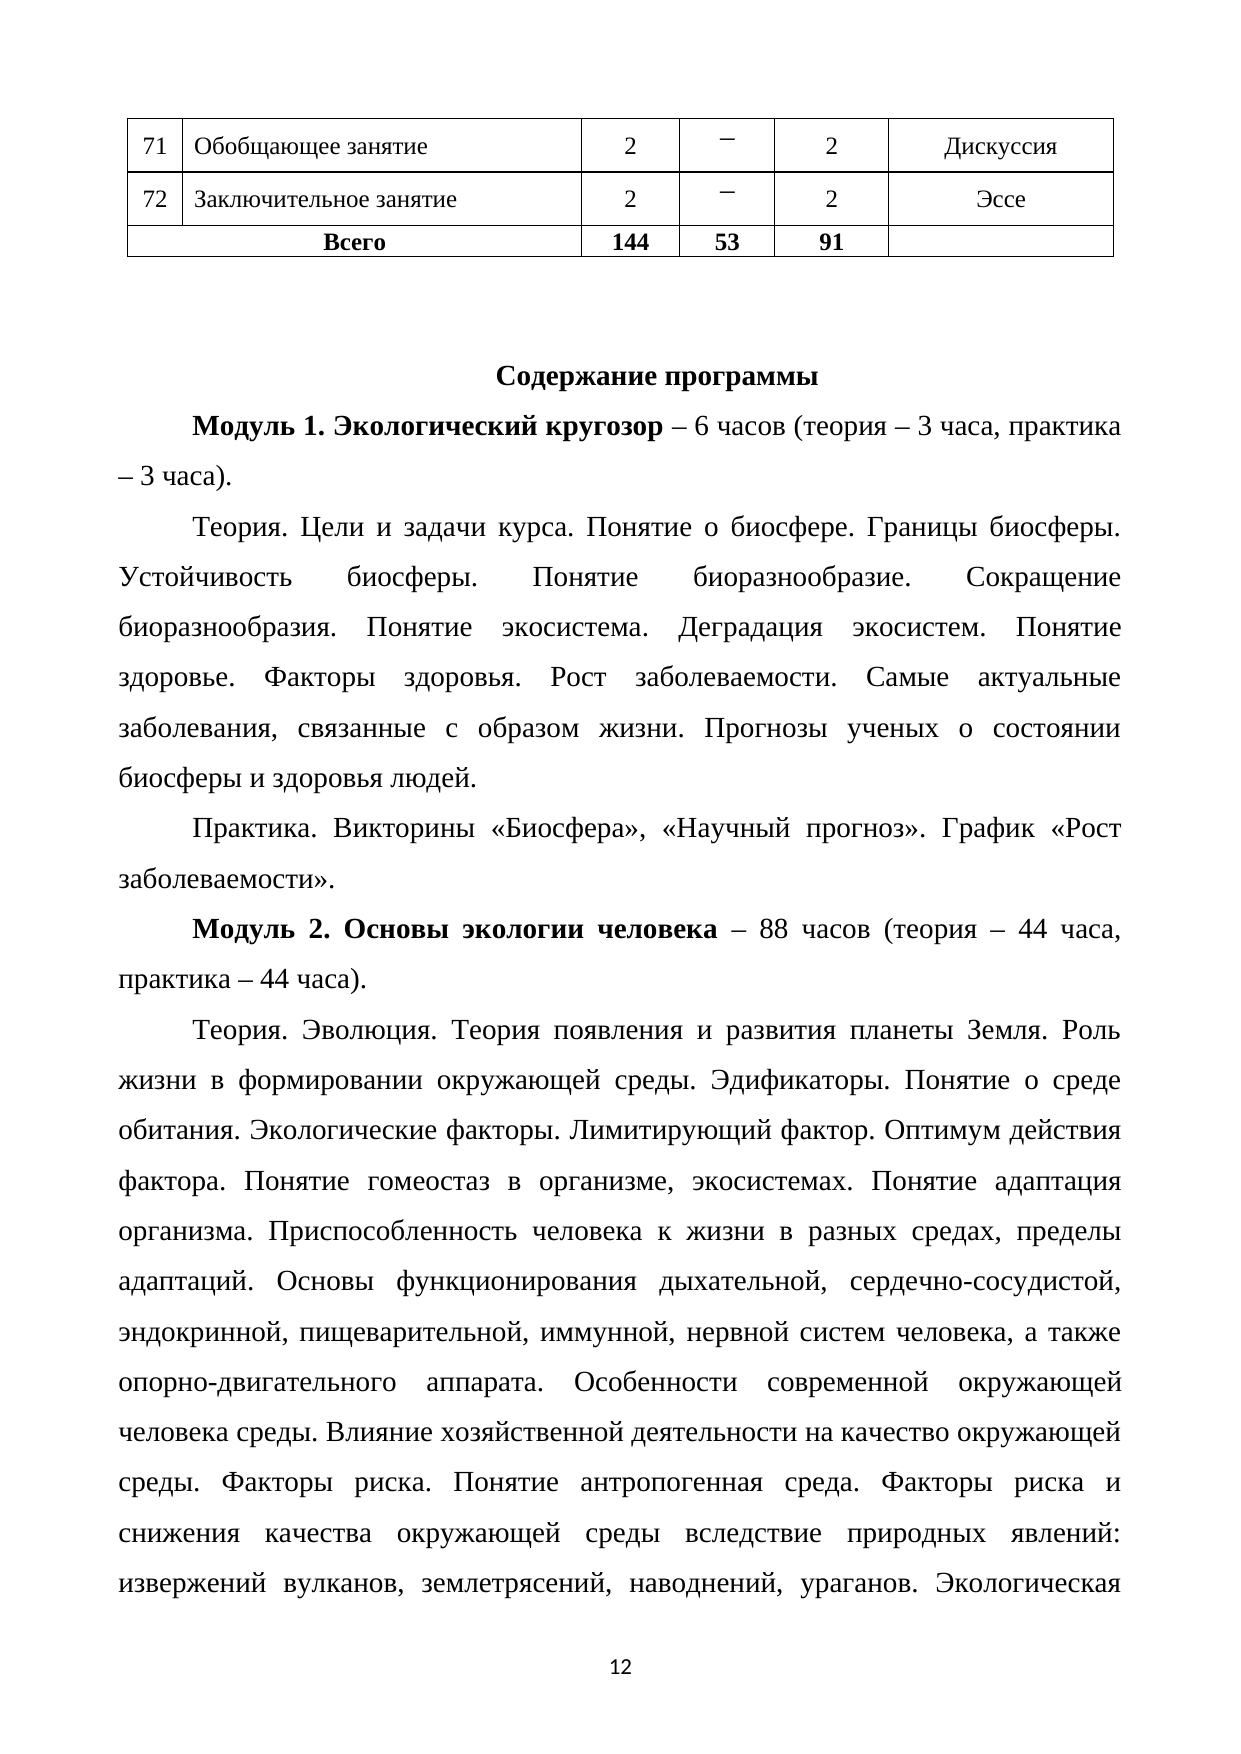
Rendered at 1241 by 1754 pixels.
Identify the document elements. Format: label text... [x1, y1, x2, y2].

table_cell 2 [582, 119, 679, 171]
text Теория. Цели и задачи курса. Понятие о биосфере. Границы биосферы. Устойчивость биосферы. Понятие биоразнообразие. Сокращение биоразнообразия. Понятие экосистема. Деградация экосистем. Понятие здоровье. Факторы здоровья. Рост заболеваемости. Самые актуальные заболевания, связанные с образом жизни. Прогнозы ученых о состоянии биосферы и здоровья людей. [118, 509, 1122, 794]
table_cell 91 [775, 226, 888, 256]
table_cell Дискуссия [889, 119, 1113, 171]
table_cell 72 [128, 173, 182, 225]
table_cell 2 [775, 119, 888, 171]
table_cell 2 [775, 173, 888, 225]
table_cell Обобщающее занятие [183, 119, 581, 171]
text Модуль 2. Основы экологии человека – 88 часов (теория – 44 часа, практика – 44 часа). [118, 911, 1122, 995]
table_cell Эссе [889, 173, 1113, 225]
text Модуль 1. Экологический кругозор – 6 часов (теория – 3 часа, практика – 3 часа). [118, 408, 1122, 492]
text Практика. Викторины «Биосфера», «Научный прогноз». График «Рост заболеваемости». [118, 811, 1122, 894]
table_cell 71 [128, 119, 182, 171]
table_cell – [680, 173, 774, 225]
table_cell Всего [128, 226, 581, 256]
table_cell – [680, 119, 774, 171]
table_cell 53 [680, 226, 774, 256]
table_cell 144 [582, 226, 679, 256]
table_cell [889, 226, 1113, 256]
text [118, 1012, 1122, 1599]
table_cell 2 [582, 173, 679, 225]
text Содержание программы [118, 358, 1122, 391]
table_cell Заключительное занятие [183, 173, 581, 225]
